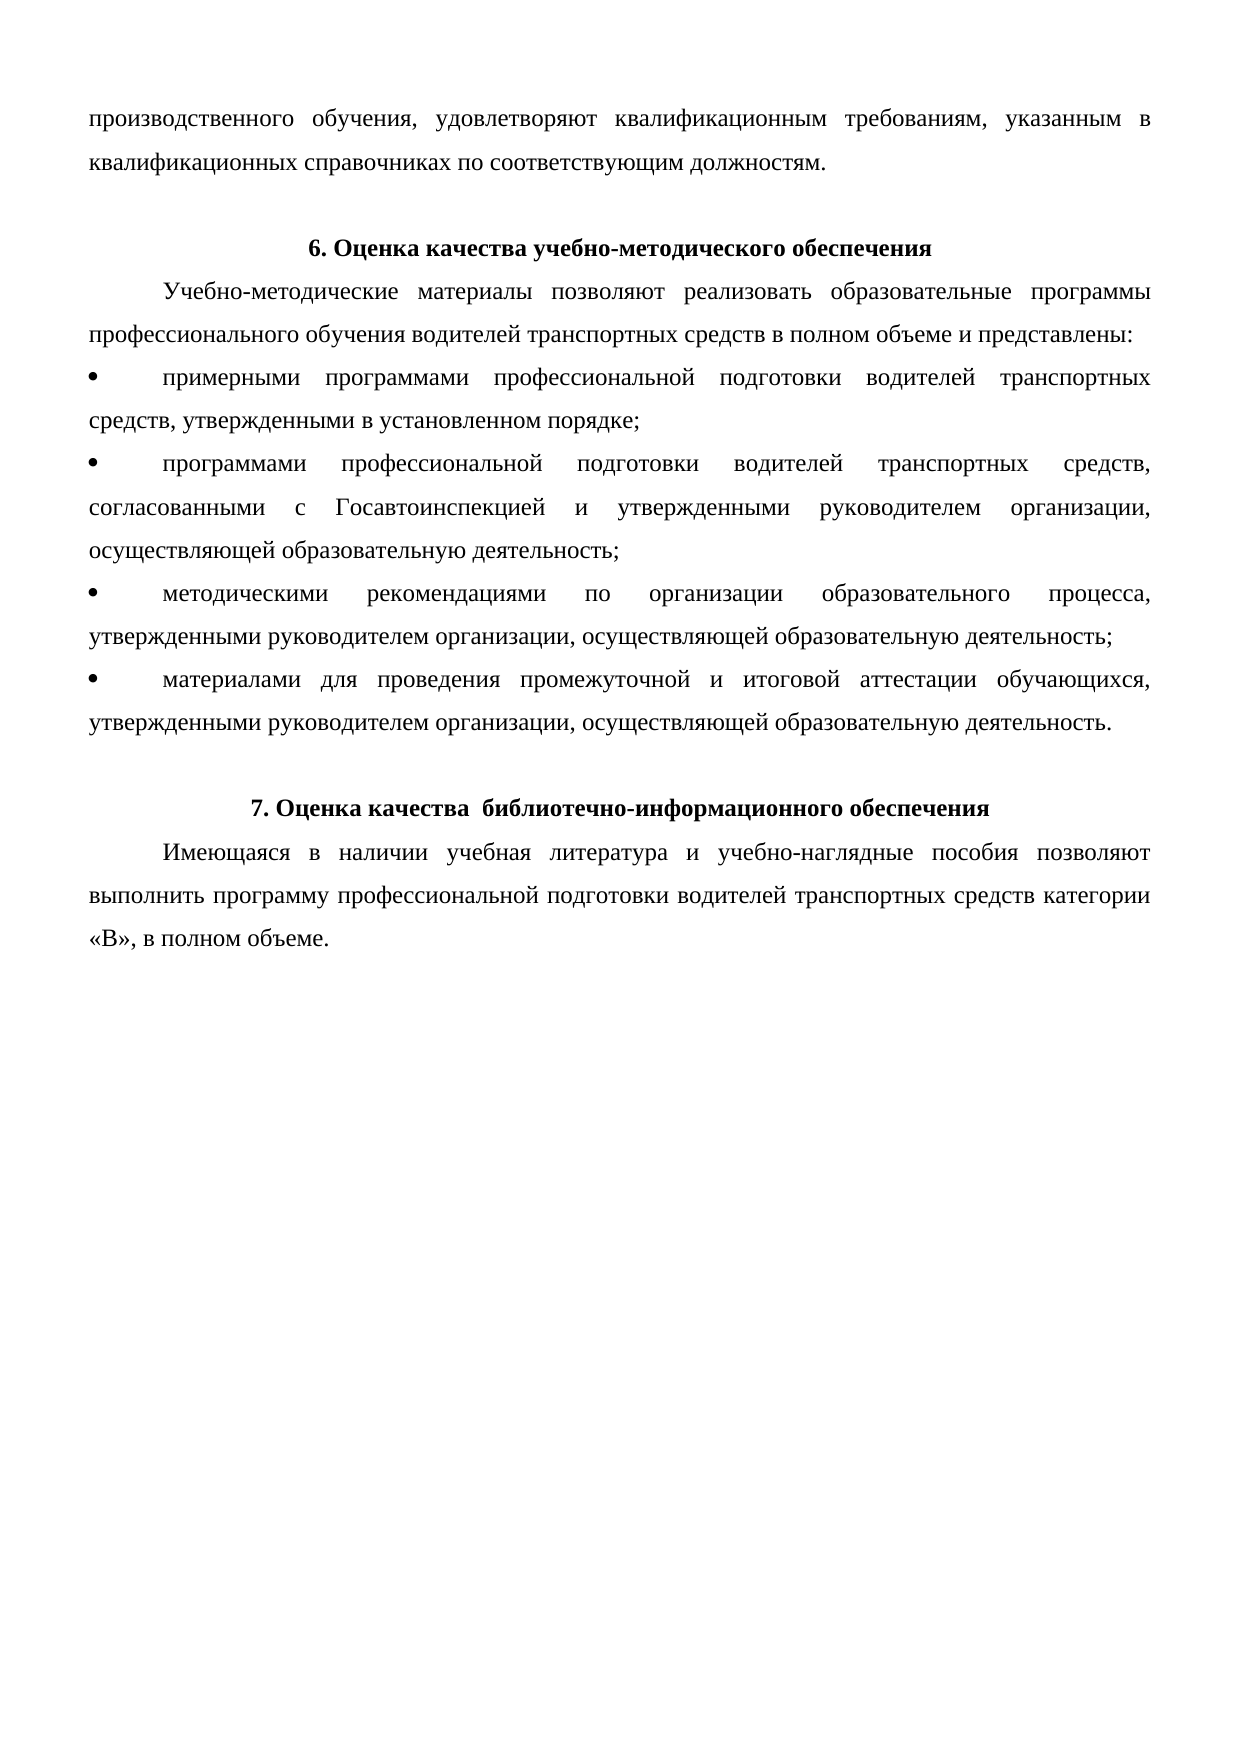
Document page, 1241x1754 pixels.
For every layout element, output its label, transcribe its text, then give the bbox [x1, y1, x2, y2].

list методическими рекомендациями по организации образовательного процесса, утвержденными руководителем организации, осуществляющей образовательную деятельность; [89, 578, 1152, 650]
list примерными программами профессиональной подготовки водителей транспортных средств, утвержденными в установленном порядке; [89, 362, 1152, 434]
text 7. Оценка качества библиотечно-информационного обеспечения [89, 793, 1152, 822]
text Имеющаяся в наличии учебная литература и учебно-наглядные пособия позволяют выполнить программу профессиональной подготовки водителей транспортных средств категории «В», в полном объеме. [89, 837, 1152, 952]
list материалами для проведения промежуточной и итоговой аттестации обучающихся, утвержденными руководителем организации, осуществляющей образовательную деятельность. [89, 664, 1152, 736]
text Учебно-методические материалы позволяют реализовать образовательные программы профессионального обучения водителей транспортных средств в полном объеме и представлены: [89, 276, 1152, 348]
list программами профессиональной подготовки водителей транспортных средств, согласованными с Госавтоинспекцией и утвержденными руководителем организации, осуществляющей образовательную деятельность; [89, 448, 1152, 563]
text 6. Оценка качества учебно-методического обеспечения [89, 233, 1152, 262]
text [89, 103, 1152, 175]
